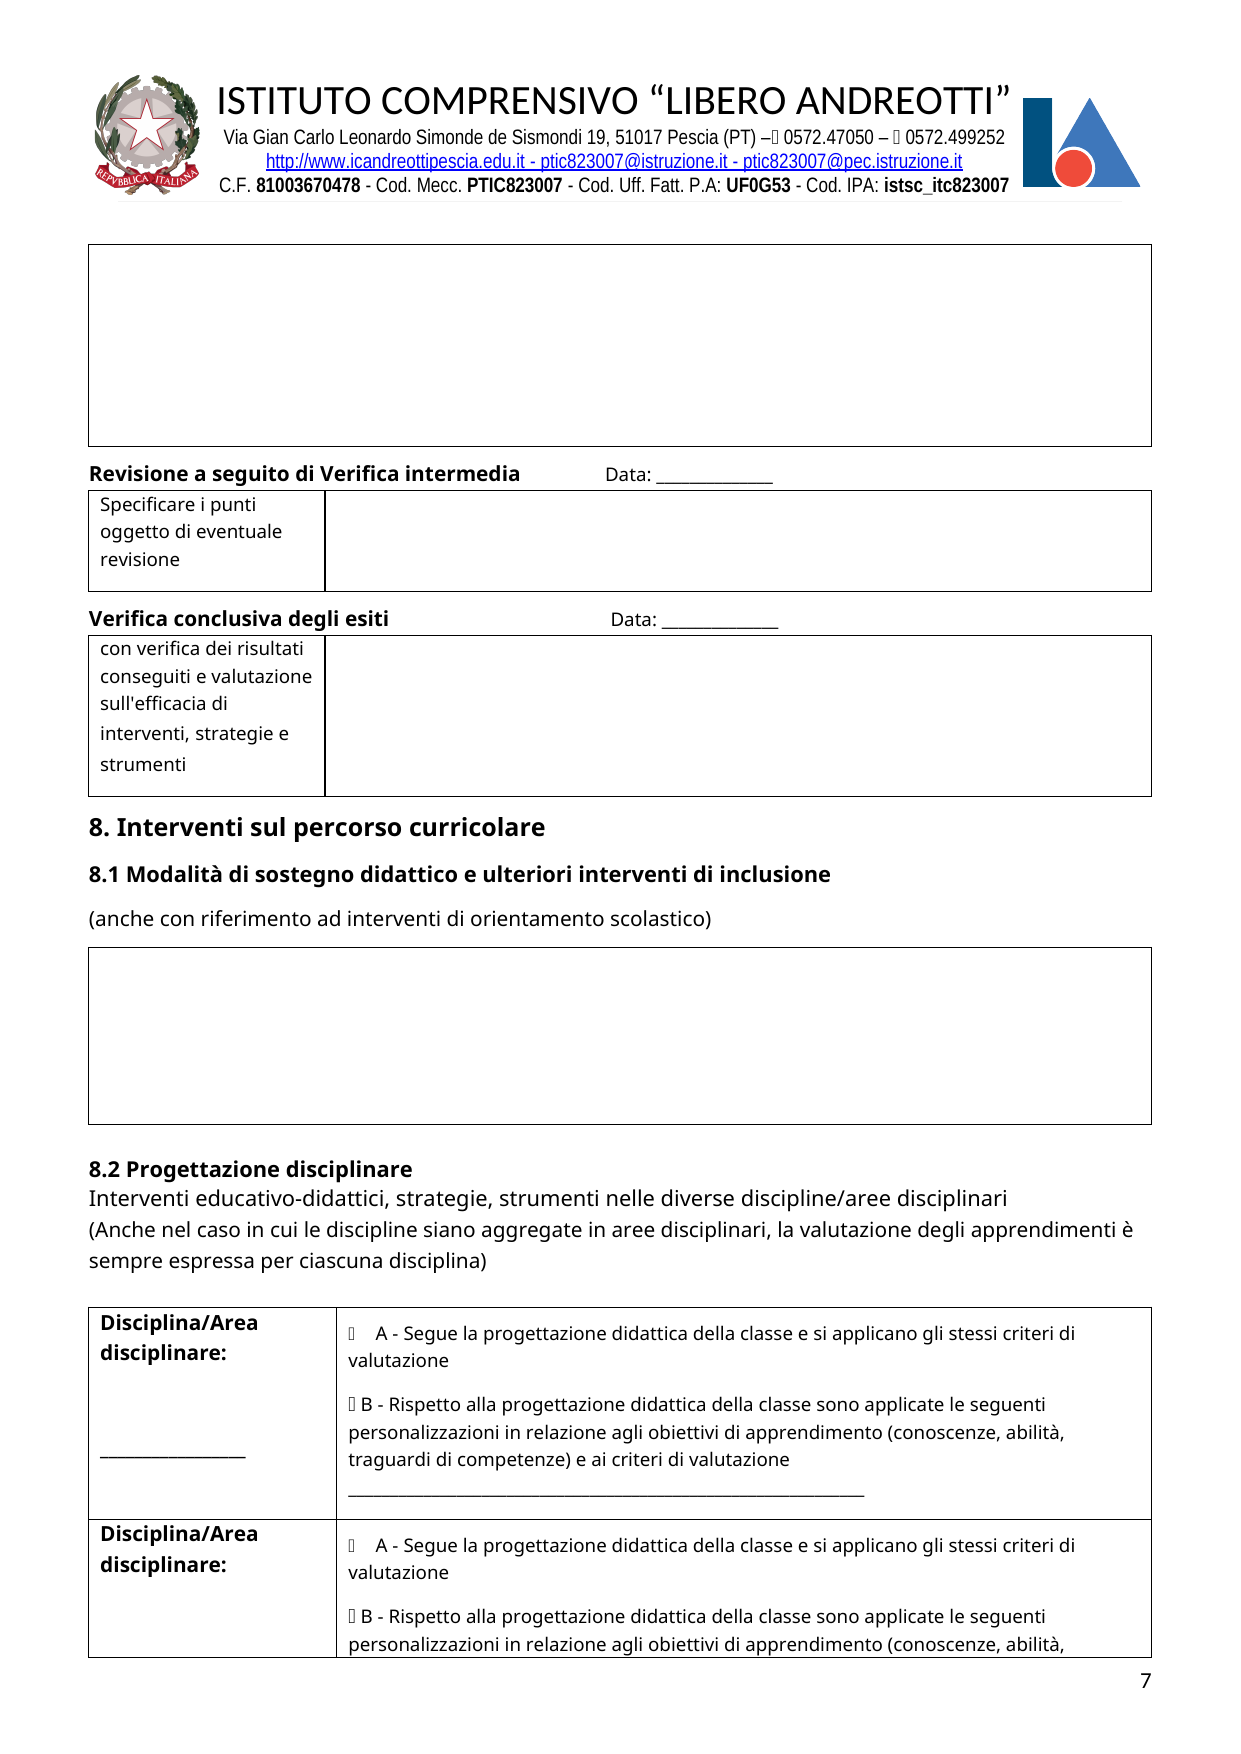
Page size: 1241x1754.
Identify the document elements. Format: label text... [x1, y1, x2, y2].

text (Anche nel caso in cui le discipline siano aggregate in aree disciplinari, la valutazione degli apprendimenti è sempre espressa per ciascuna disciplina) [89, 1216, 1152, 1274]
text Interventi educativo-didattici, strategie, strumenti nelle diverse discipline/aree disciplinari [89, 1183, 1152, 1213]
table_header [89, 948, 1151, 1124]
text 8.1 Modalità di sostegno didattico e ulteriori interventi di inclusione [89, 859, 1152, 889]
table_header [326, 636, 1151, 796]
text 8.2 Progettazione disciplinare [89, 1154, 1152, 1183]
table_header A - Segue la progettazione didattica della classe e si applicano gli stessi criteri di valutazione B - Rispetto alla progettazione didattica della classe sono applicate le seguenti personalizzazioni in relazione agli obiettivi di apprendimento (conoscenze, abilità, traguardi di competenze) e ai criteri di valutazione ______________________________________________________________ [337, 1308, 1151, 1518]
table_header [326, 491, 1151, 591]
picture [1023, 98, 1141, 187]
text (anche con riferimento ad interventi di orientamento scolastico) [89, 904, 1152, 932]
picture [94, 75, 200, 195]
table_header [89, 245, 1151, 446]
table_header Disciplina/Area disciplinare: _________________ [89, 1308, 336, 1518]
text 8. Interventi sul percorso curricolare [89, 810, 1152, 844]
table_header Specificare i punti oggetto di eventuale revisione [89, 491, 324, 591]
text Revisione a seguito di Verifica intermedia Data: ______________ [89, 459, 1152, 488]
text Verifica conclusiva degli esiti Data: ______________ [89, 604, 1152, 632]
table_cell Disciplina/Area disciplinare: _________________ [89, 1520, 336, 1657]
table_header con verifica dei risultati conseguiti e valutazione sull'efficacia di interventi, strategie e strumenti [89, 636, 324, 796]
